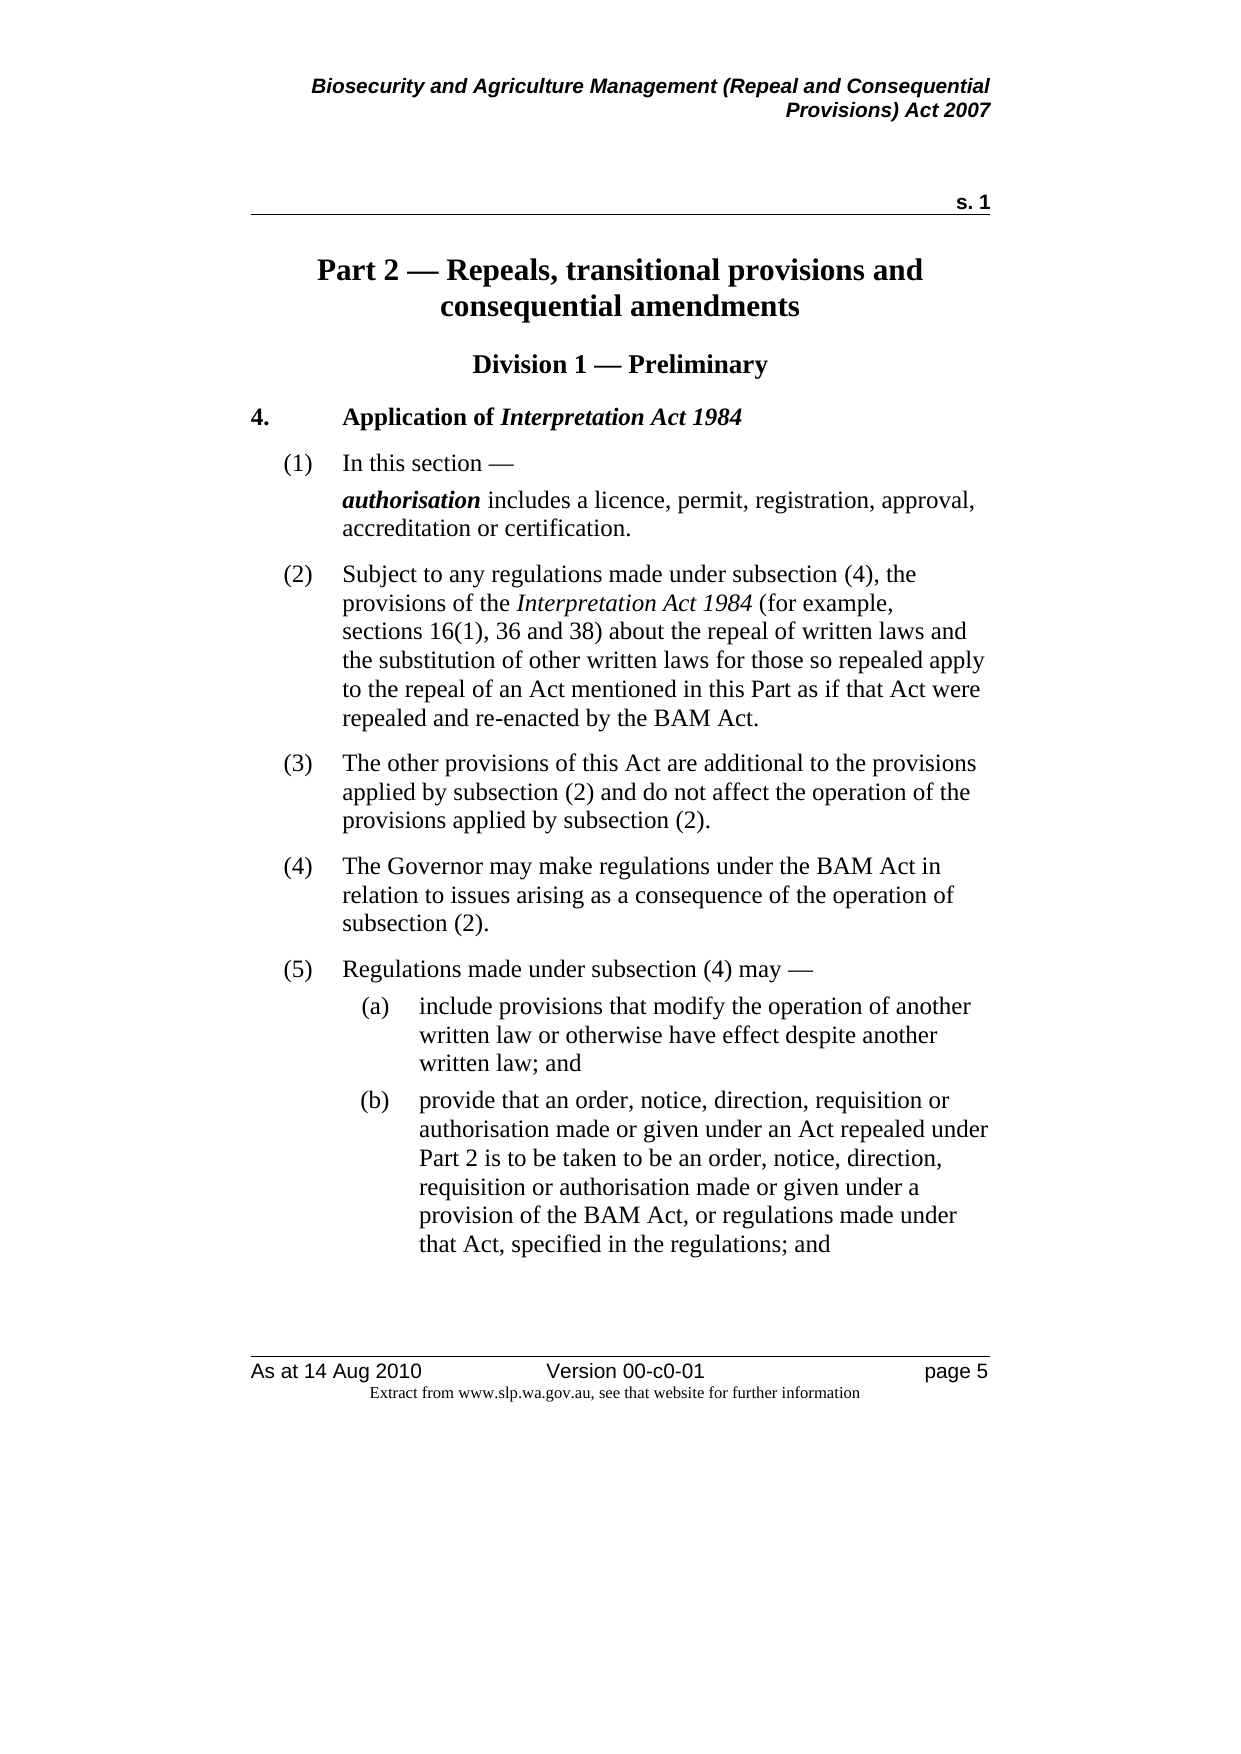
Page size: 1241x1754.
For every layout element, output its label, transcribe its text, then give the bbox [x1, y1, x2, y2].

subtitle 4. Application of Interpretation Act 1984 [251, 402, 990, 431]
text authorisation includes a licence, permit, registration, approval, accreditation or certification. [251, 485, 990, 542]
text (2) Subject to any regulations made under subsection (4), the provisions of the Interpretation Act 1984 (for example, sections 16(1), 36 and 38) about the repeal of written laws and the substitution of other written laws for those so repealed apply to the repeal of an Act mentioned in this Part as if that Act were repealed and re-enacted by the BAM Act. [251, 559, 990, 731]
subtitle Part 2 — Repeals, transitional provisions and consequential amendments [251, 251, 990, 323]
text (1) In this section — [251, 448, 990, 476]
text (4) The Governor may make regulations under the BAM Act in relation to issues arising as a consequence of the operation of subsection (2). [251, 851, 990, 937]
text (5) Regulations made under subsection (4) may — [251, 954, 990, 983]
subtitle Division 1 — Preliminary [251, 348, 990, 379]
text (3) The other provisions of this Act are additional to the provisions applied by subsection (2) and do not affect the operation of the provisions applied by subsection (2). [251, 748, 990, 834]
text (b) provide that an order, notice, direction, requisition or authorisation made or given under an Act repealed under Part 2 is to be taken to be an order, notice, direction, requisition or authorisation made or given under a provision of the BAM Act, or regulations made under that Act, specified in the regulations; and [251, 1086, 990, 1258]
text (a) include provisions that modify the operation of another written law or otherwise have effect despite another written law; and [251, 991, 990, 1077]
